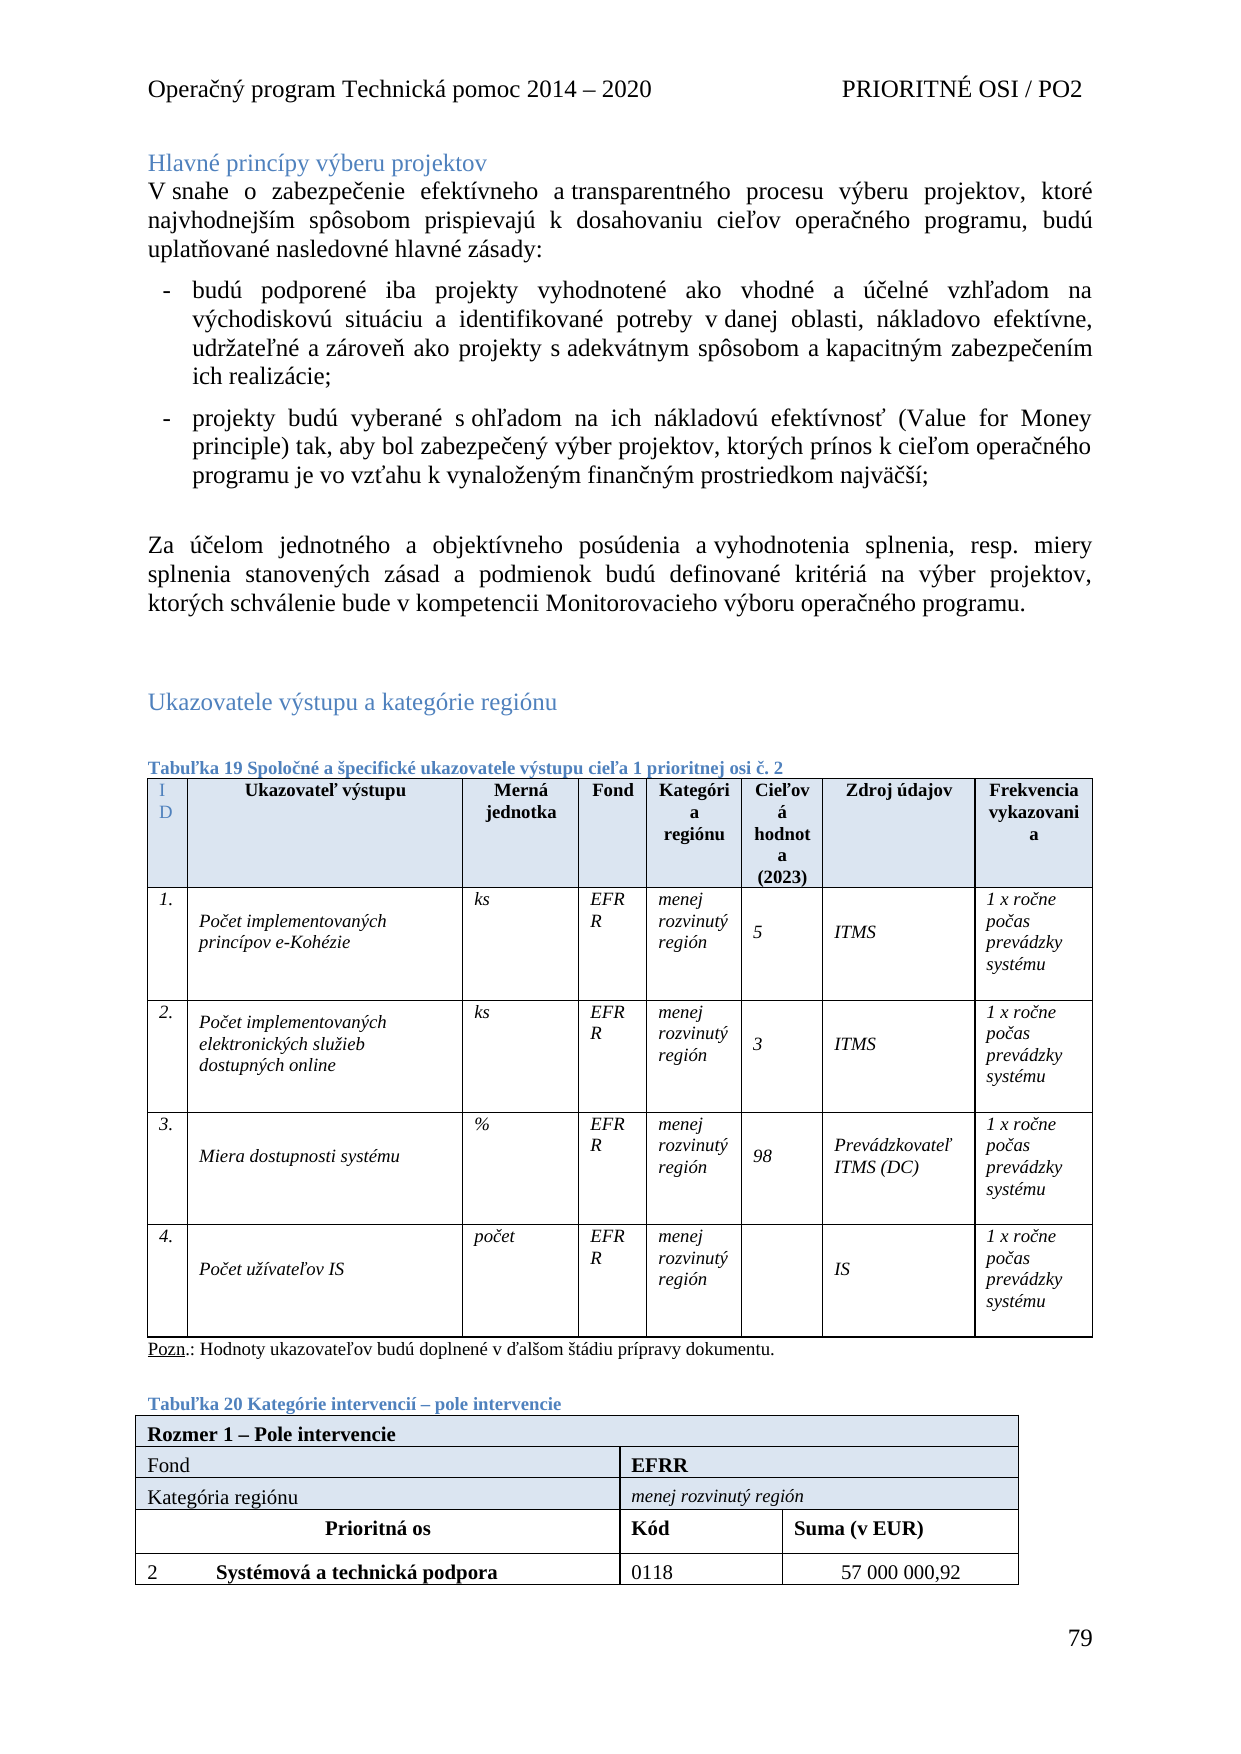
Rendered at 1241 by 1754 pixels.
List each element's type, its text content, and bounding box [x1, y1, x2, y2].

table_cell ITMS [823, 1001, 974, 1112]
table_cell ITMS [823, 888, 974, 999]
table_cell Prioritná os [136, 1510, 619, 1552]
table_cell EFRR [579, 1225, 646, 1336]
subtitle Ukazovatele výstupu a kategórie regiónu [148, 687, 1093, 716]
table_cell Fond [136, 1447, 619, 1477]
text Za účelom jednotného a objektívneho posúdenia a vyhodnotenia splnenia, resp. miery splnenia stanovených zásad a podmienok budú definované kritériá na výber projektov, ktorých schválenie bude v kompetencii Monitorovacieho výboru operačného programu. [148, 530, 1093, 616]
table_cell 4. [148, 1225, 187, 1336]
table_cell menej rozvinutý región [621, 1478, 1018, 1509]
table_header Merná jednotka [463, 779, 578, 887]
table_header Rozmer 1 – Pole intervencie [136, 1416, 1018, 1446]
table_cell 2. [148, 1001, 187, 1112]
table_cell 57 000 000,92 [783, 1554, 1018, 1584]
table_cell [136, 1554, 619, 1584]
table_cell IS [823, 1225, 974, 1336]
table_cell 5 [742, 888, 822, 999]
table_cell [742, 1225, 822, 1336]
table_cell 98 [742, 1113, 822, 1224]
table_cell 1. [148, 888, 187, 999]
list budú podporené iba projekty vyhodnotené ako vhodné a účelné vzhľadom na východiskovú situáciu a identifikované potreby v danej oblasti, nákladovo efektívne, udržateľné a zároveň ako projekty s adekvátnym spôsobom a kapacitným zabezpečením ich realizácie; [162, 275, 1093, 390]
table_cell EFRR [579, 888, 646, 999]
subtitle Hlavné princípy výberu projektov [148, 148, 1093, 176]
table_cell ks [463, 1001, 578, 1112]
table_cell 1 x ročne počas prevádzky systému [976, 1225, 1092, 1336]
table_cell 0118 [621, 1554, 782, 1584]
table_cell Miera dostupnosti systému [188, 1113, 462, 1224]
table_cell Suma (v EUR) [783, 1510, 1018, 1552]
table_header Ukazovateľ výstupu [188, 779, 462, 887]
table_cell menej rozvinutý región [647, 888, 741, 999]
table_cell 1 x ročne počas prevádzky systému [976, 1113, 1092, 1224]
table_header Frekvencia vykazovania [976, 779, 1092, 887]
table_cell ks [463, 888, 578, 999]
table_header Zdroj údajov [823, 779, 974, 887]
table_cell počet [463, 1225, 578, 1336]
table_cell Prevádzkovateľ ITMS (DC) [823, 1113, 974, 1224]
table_cell 3. [148, 1113, 187, 1224]
table_cell Počet implementovaných princípov e-Kohézie [188, 888, 462, 999]
table_cell Počet užívateľov IS [188, 1225, 462, 1336]
table_cell % [463, 1113, 578, 1224]
table_header ID [148, 779, 187, 887]
table_cell EFRR [579, 1113, 646, 1224]
table_header Cieľová hodnota (2023) [742, 779, 822, 887]
text V snahe o zabezpečenie efektívneho a transparentného procesu výberu projektov, ktoré najvhodnejším spôsobom prispievajú k dosahovaniu cieľov operačného programu, budú uplatňované nasledovné hlavné zásady: [148, 176, 1093, 263]
table_header Kategória regiónu [647, 779, 741, 887]
table_cell 3 [742, 1001, 822, 1112]
table_cell EFRR [579, 1001, 646, 1112]
text Pozn.: Hodnoty ukazovateľov budú doplnené v ďalšom štádiu prípravy dokumentu. [148, 1338, 1093, 1359]
table_cell 1 x ročne počas prevádzky systému [976, 888, 1092, 999]
table_cell menej rozvinutý región [647, 1113, 741, 1224]
table_cell menej rozvinutý región [647, 1225, 741, 1336]
table_cell menej rozvinutý región [647, 1001, 741, 1112]
table_cell EFRR [621, 1447, 1018, 1477]
table_header Fond [579, 779, 646, 887]
table_cell Kategória regiónu [136, 1478, 619, 1509]
table_cell Kód [621, 1510, 782, 1552]
list projekty budú vyberané s ohľadom na ich nákladovú efektívnosť (Value for Money principle) tak, aby bol zabezpečený výber projektov, ktorých prínos k cieľom operačného programu je vo vzťahu k vynaloženým finančným prostriedkom najväčší; [162, 403, 1093, 489]
table_cell Počet implementovaných elektronických služieb dostupných online [188, 1001, 462, 1112]
table_cell 1 x ročne počas prevádzky systému [976, 1001, 1092, 1112]
